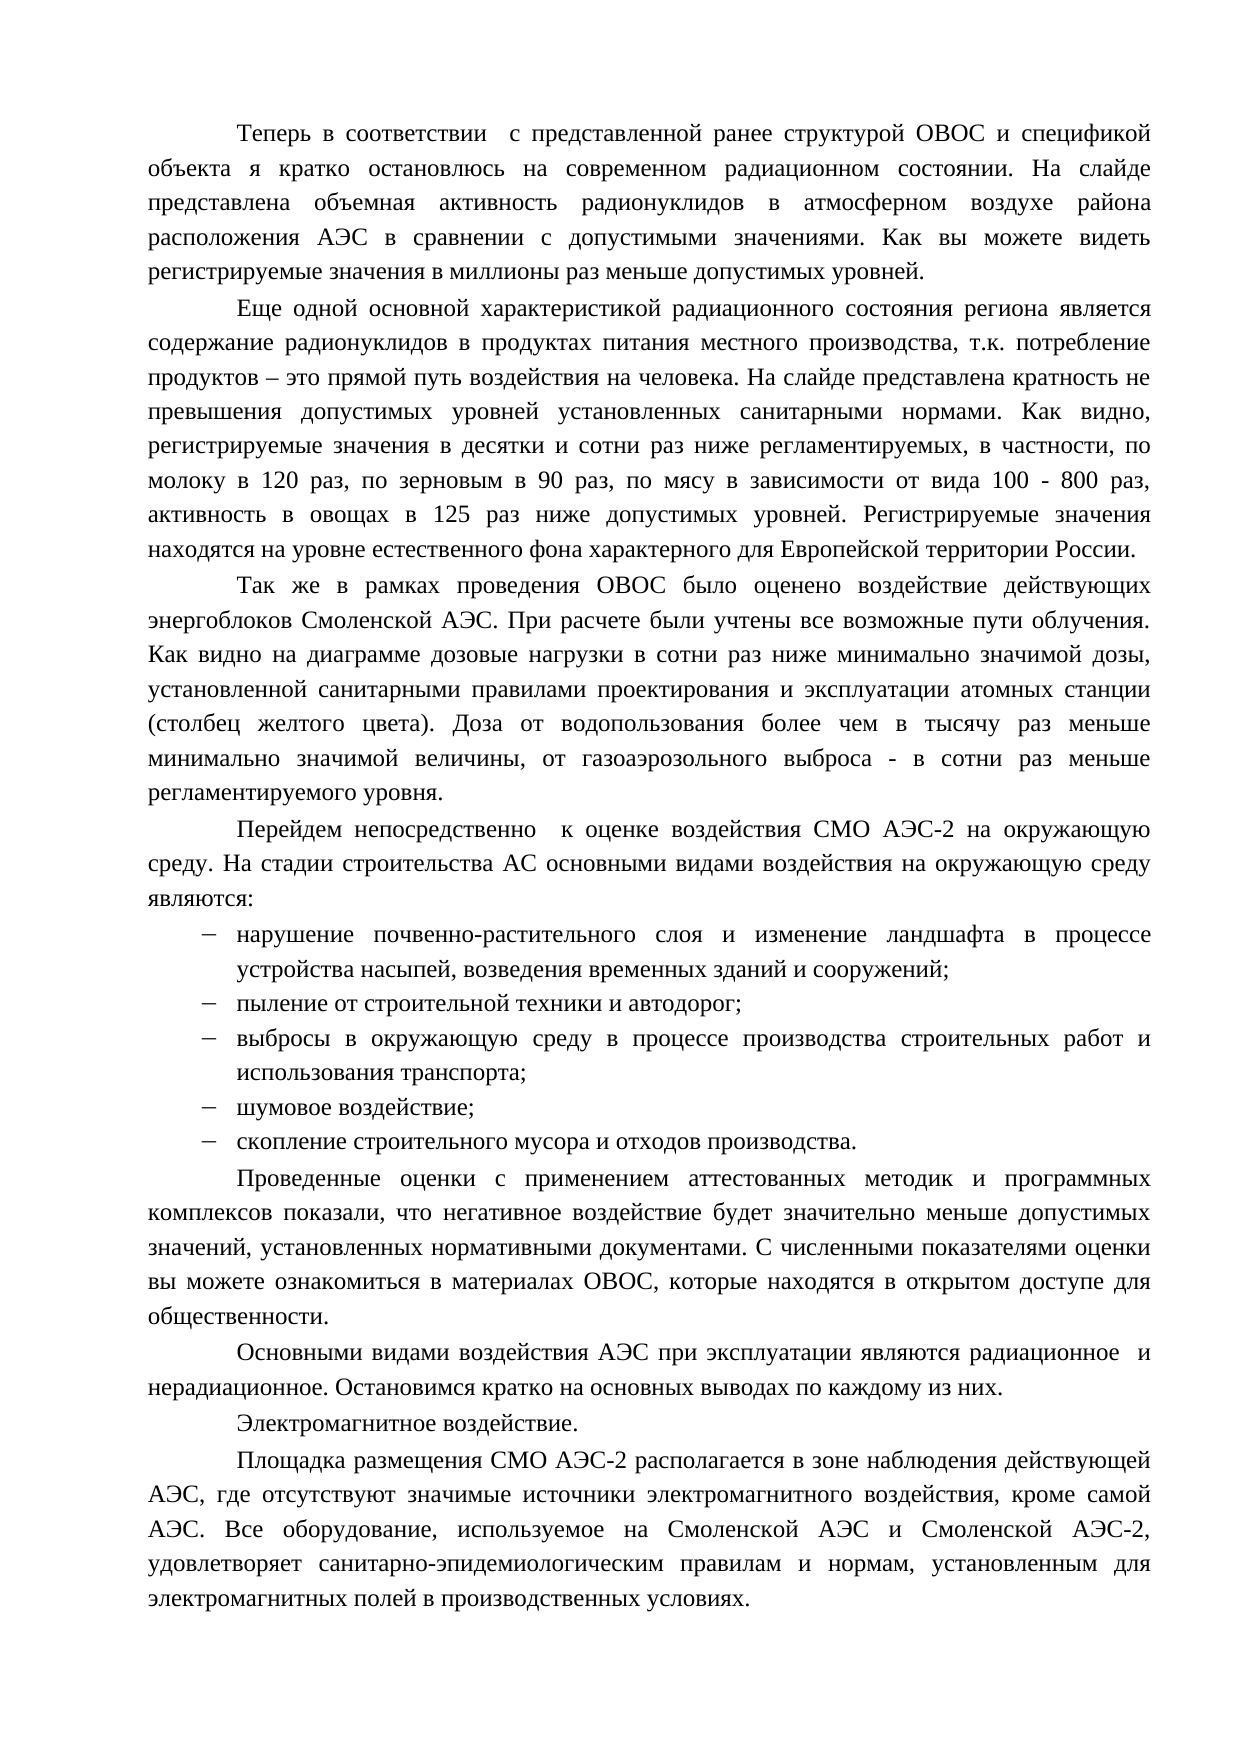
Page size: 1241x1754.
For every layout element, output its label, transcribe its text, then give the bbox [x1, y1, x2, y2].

text Перейдем непосредственно к оценке воздействия СМО АЭС-2 на окружающую среду. На стадии строительства АС основными видами воздействия на окружающую среду являются: [148, 814, 1152, 912]
text Проведенные оценки с применением аттестованных методик и программных комплексов показали, что негативное воздействие будет значительно меньше допустимых значений, установленных нормативными документами. С численными показателями оценки вы можете ознакомиться в материалах ОВОС, которые находятся в открытом доступе для общественности. [148, 1163, 1152, 1329]
list шумовое воздействие; [199, 1092, 1152, 1121]
text Электромагнитное воздействие. [148, 1408, 1152, 1437]
text Площадка размещения СМО АЭС-2 располагается в зоне наблюдения действующей АЭС, где отсутствуют значимые источники электромагнитного воздействия, кроме самой АЭС. Все оборудование, используемое на Смоленской АЭС и Смоленской АЭС-2, удовлетворяет санитарно-эпидемиологическим правилам и нормам, установленным для электромагнитных полей в производственных условиях. [148, 1445, 1152, 1612]
text Так же в рамках проведения ОВОС было оценено воздействие действующих энергоблоков Смоленской АЭС. При расчете были учтены все возможные пути облучения. Как видно на диаграмме дозовые нагрузки в сотни раз ниже минимально значимой дозы, установленной санитарными правилами проектирования и эксплуатации атомных станции (столбец желтого цвета). Доза от водопользования более чем в тысячу раз меньше минимально значимой величины, от газоаэрозольного выброса - в сотни раз меньше регламентируемого уровня. [148, 571, 1152, 806]
text Основными видами воздействия АЭС при эксплуатации являются радиационное и нерадиационное. Остановимся кратко на основных выводах по каждому из них. [148, 1337, 1152, 1401]
text Теперь в соответствии с представленной ранее структурой ОВОС и спецификой объекта я кратко остановлюсь на современном радиационном состоянии. На слайде представлена объемная активность радионуклидов в атмосферном воздухе района расположения АЭС в сравнении с допустимыми значениями. Как вы можете видеть регистрируемые значения в миллионы раз меньше допустимых уровней. [148, 118, 1152, 285]
list скопление строительного мусора и отходов производства. [199, 1126, 1152, 1155]
list нарушение почвенно-растительного слоя и изменение ландшафта в процессе устройства насыпей, возведения временных зданий и сооружений; [199, 919, 1152, 983]
list выбросы в окружающую среду в процессе производства строительных работ и использования транспорта; [199, 1023, 1152, 1086]
list пыление от строительной техники и автодорог; [199, 988, 1152, 1017]
text Еще одной основной характеристикой радиационного состояния региона является содержание радионуклидов в продуктах питания местного производства, т.к. потребление продуктов – это прямой путь воздействия на человека. На слайде представлена кратность не превышения допустимых уровней установленных санитарными нормами. Как видно, регистрируемые значения в десятки и сотни раз ниже регламентируемых, в частности, по молоку в 120 раз, по зерновым в 90 раз, по мясу в зависимости от вида 100 - 800 раз, активность в овощах в 125 раз ниже допустимых уровней. Регистрируемые значения находятся на уровне естественного фона характерного для Европейской территории России. [148, 293, 1152, 563]
